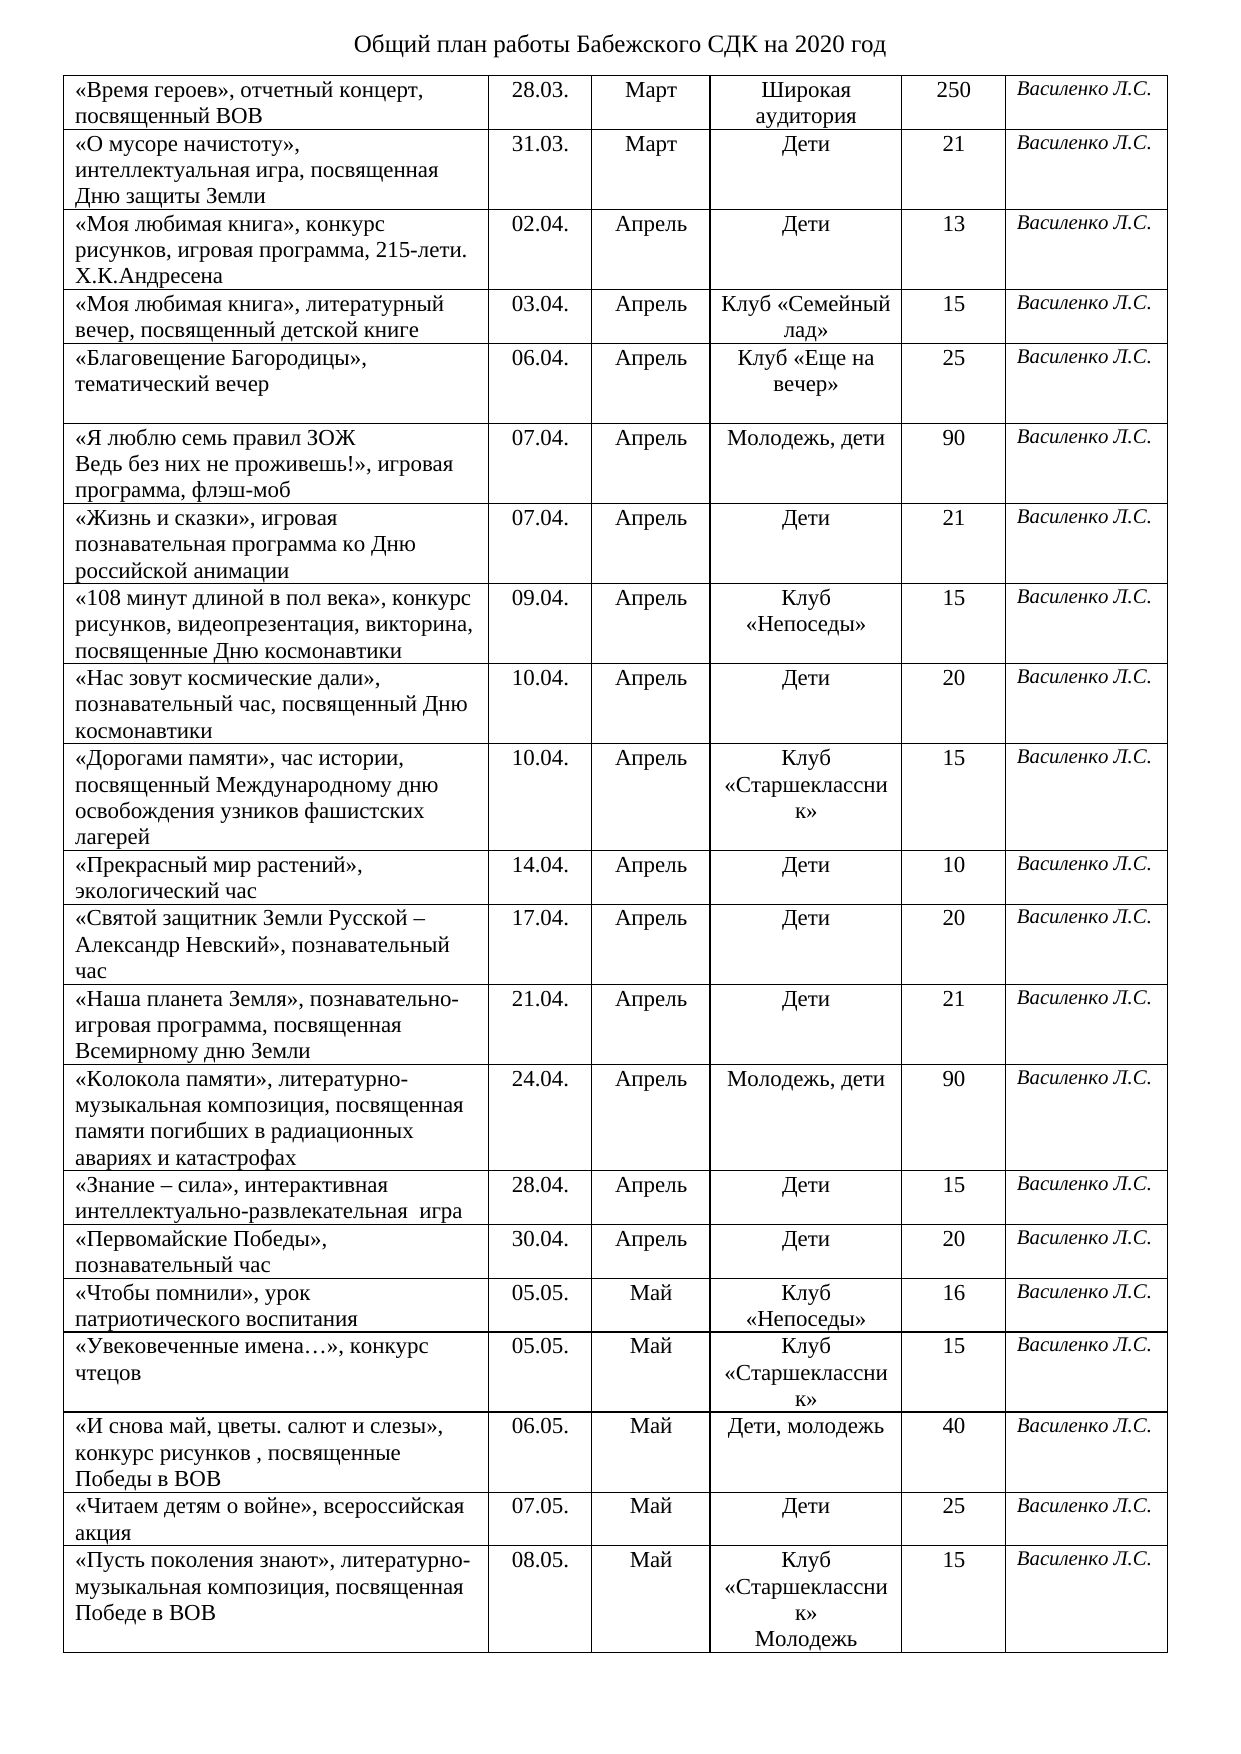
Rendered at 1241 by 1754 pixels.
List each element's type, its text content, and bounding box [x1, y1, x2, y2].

table_cell 16 [902, 1279, 1005, 1331]
table_cell 07.04. [489, 504, 591, 583]
table_cell 08.05. [489, 1546, 591, 1652]
table_cell 15 [902, 744, 1005, 850]
table_cell Василенко Л.С. [1006, 851, 1167, 903]
table_cell Апрель [592, 664, 709, 743]
table_cell Клуб «Еще на вечер» [711, 344, 901, 423]
table_cell Клуб «Семейный лад» [711, 290, 901, 343]
table_cell 15 [902, 1546, 1005, 1652]
table_cell 15 [902, 1171, 1005, 1224]
table_cell Дети [711, 851, 901, 903]
table_cell Молодежь, дети [711, 1065, 901, 1170]
table_cell Клуб «Старшеклассник» Молодежь [711, 1546, 901, 1652]
table_cell 15 [902, 584, 1005, 663]
table_cell «Святой защитник Земли Русской – Александр Невский», познавательный час [64, 905, 488, 983]
table_cell «Нас зовут космические дали», познавательный час, посвященный Дню космонавтики [64, 664, 488, 743]
table_cell 06.04. [489, 344, 591, 423]
table_cell Дети [711, 130, 901, 209]
table_cell Василенко Л.С. [1006, 76, 1167, 129]
table_cell Март [592, 76, 709, 129]
table_cell 06.05. [489, 1413, 591, 1492]
table_cell Василенко Л.С. [1006, 905, 1167, 983]
table_cell 40 [902, 1413, 1005, 1492]
table_cell Василенко Л.С. [1006, 1279, 1167, 1331]
table_cell Апрель [592, 905, 709, 983]
table_cell «Моя любимая книга», конкурс рисунков, игровая программа, 215-лети. Х.К.Андресена [64, 210, 488, 289]
table_cell 30.04. [489, 1225, 591, 1278]
table_cell Апрель [592, 985, 709, 1064]
table_cell Май [592, 1546, 709, 1652]
table_cell Василенко Л.С. [1006, 424, 1167, 503]
table_cell «Увековеченные имена…», конкурс чтецов [64, 1333, 488, 1411]
table_cell Дети [711, 905, 901, 983]
table_cell «И снова май, цветы. салют и слезы», конкурс рисунков , посвященные Победы в ВОВ [64, 1413, 488, 1492]
table_cell Василенко Л.С. [1006, 130, 1167, 209]
table_cell «Я люблю семь правил ЗОЖ Ведь без них не проживешь!», игровая программа, флэш-моб [64, 424, 488, 503]
table_cell «Знание – сила», интерактивная интеллектуально-развлекательная игра [64, 1171, 488, 1224]
table_cell 20 [902, 664, 1005, 743]
table_cell Май [592, 1279, 709, 1331]
table_cell 10 [902, 851, 1005, 903]
table_cell Широкая аудитория [711, 76, 901, 129]
table_cell Василенко Л.С. [1006, 1413, 1167, 1492]
table_cell «Прекрасный мир растений», экологический час [64, 851, 488, 903]
table_cell Василенко Л.С. [1006, 504, 1167, 583]
table_cell Молодежь, дети [711, 424, 901, 503]
table_cell 03.04. [489, 290, 591, 343]
table_cell Апрель [592, 1225, 709, 1278]
table_cell Дети [711, 1225, 901, 1278]
table_cell 24.04. [489, 1065, 591, 1170]
table_cell Клуб «Непоседы» [711, 1279, 901, 1331]
table_cell «Время героев», отчетный концерт, посвященный ВОВ [64, 76, 488, 129]
table_cell 21 [902, 985, 1005, 1064]
table_cell 05.05. [489, 1333, 591, 1411]
table_cell Апрель [592, 210, 709, 289]
table_cell Апрель [592, 1065, 709, 1170]
table_cell Клуб «Старшеклассник» [711, 1333, 901, 1411]
table_cell 17.04. [489, 905, 591, 983]
table_cell «Колокола памяти», литературно-музыкальная композиция, посвященная памяти погибших в радиационных авариях и катастрофах [64, 1065, 488, 1170]
table_cell Клуб «Старшеклассник» [711, 744, 901, 850]
table_cell «О мусоре начистоту», интеллектуальная игра, посвященная Дню защиты Земли [64, 130, 488, 209]
table_cell Май [592, 1333, 709, 1411]
table_cell Василенко Л.С. [1006, 344, 1167, 423]
table_cell «Пусть поколения знают», литературно-музыкальная композиция, посвященная Победе в ВОВ [64, 1546, 488, 1652]
table_cell Василенко Л.С. [1006, 1065, 1167, 1170]
table_cell 31.03. [489, 130, 591, 209]
table_cell «Наша планета Земля», познавательно-игровая программа, посвященная Всемирному дню Земли [64, 985, 488, 1064]
table_cell Дети, молодежь [711, 1413, 901, 1492]
table_cell Май [592, 1413, 709, 1492]
table_cell «Читаем детям о войне», всероссийская акция [64, 1493, 488, 1545]
table_cell 90 [902, 424, 1005, 503]
table_cell 05.05. [489, 1279, 591, 1331]
table_cell Апрель [592, 290, 709, 343]
table_cell Василенко Л.С. [1006, 290, 1167, 343]
table_cell Апрель [592, 424, 709, 503]
table_cell Василенко Л.С. [1006, 584, 1167, 663]
table_cell 20 [902, 1225, 1005, 1278]
table_cell Дети [711, 664, 901, 743]
table_cell 28.04. [489, 1171, 591, 1224]
table_cell 09.04. [489, 584, 591, 663]
table_cell Апрель [592, 584, 709, 663]
table_cell 28.03. [489, 76, 591, 129]
table_cell 250 [902, 76, 1005, 129]
table_cell 13 [902, 210, 1005, 289]
table_cell Дети [711, 985, 901, 1064]
table_cell Апрель [592, 504, 709, 583]
table_cell Дети [711, 1171, 901, 1224]
table_cell 07.05. [489, 1493, 591, 1545]
table_cell «Моя любимая книга», литературный вечер, посвященный детской книге [64, 290, 488, 343]
table_cell 21 [902, 504, 1005, 583]
table_cell Апрель [592, 744, 709, 850]
table_cell Апрель [592, 1171, 709, 1224]
table_cell Апрель [592, 344, 709, 423]
table_cell Дети [711, 1493, 901, 1545]
table_cell Василенко Л.С. [1006, 1546, 1167, 1652]
table_cell Василенко Л.С. [1006, 1493, 1167, 1545]
table_cell 14.04. [489, 851, 591, 903]
table_cell 25 [902, 1493, 1005, 1545]
table_cell Дети [711, 210, 901, 289]
table_cell Василенко Л.С. [1006, 664, 1167, 743]
table_cell «Первомайские Победы», познавательный час [64, 1225, 488, 1278]
table_cell 10.04. [489, 744, 591, 850]
table_cell Василенко Л.С. [1006, 1171, 1167, 1224]
table_cell Клуб «Непоседы» [711, 584, 901, 663]
table_cell Апрель [592, 851, 709, 903]
table_cell Май [592, 1493, 709, 1545]
table_cell Василенко Л.С. [1006, 210, 1167, 289]
table_cell Василенко Л.С. [1006, 985, 1167, 1064]
table_cell 10.04. [489, 664, 591, 743]
table_cell «Дорогами памяти», час истории, посвященный Международному дню освобождения узников фашистских лагерей [64, 744, 488, 850]
table_cell 25 [902, 344, 1005, 423]
table_cell 15 [902, 290, 1005, 343]
table_cell 21.04. [489, 985, 591, 1064]
table_cell 20 [902, 905, 1005, 983]
table_cell «Чтобы помнили», урок патриотического воспитания [64, 1279, 488, 1331]
table_cell «Благовещение Багородицы», тематический вечер [64, 344, 488, 423]
table_cell 15 [902, 1333, 1005, 1411]
table_cell Василенко Л.С. [1006, 1225, 1167, 1278]
table_cell Дети [711, 504, 901, 583]
table_cell Василенко Л.С. [1006, 1333, 1167, 1411]
table_cell 90 [902, 1065, 1005, 1170]
table_cell 21 [902, 130, 1005, 209]
table_cell 02.04. [489, 210, 591, 289]
table_cell 07.04. [489, 424, 591, 503]
table_cell Василенко Л.С. [1006, 744, 1167, 850]
table_cell «Жизнь и сказки», игровая познавательная программа ко Дню российской анимации [64, 504, 488, 583]
table_cell «108 минут длиной в пол века», конкурс рисунков, видеопрезентация, викторина, посвященные Дню космонавтики [64, 584, 488, 663]
table_cell Март [592, 130, 709, 209]
